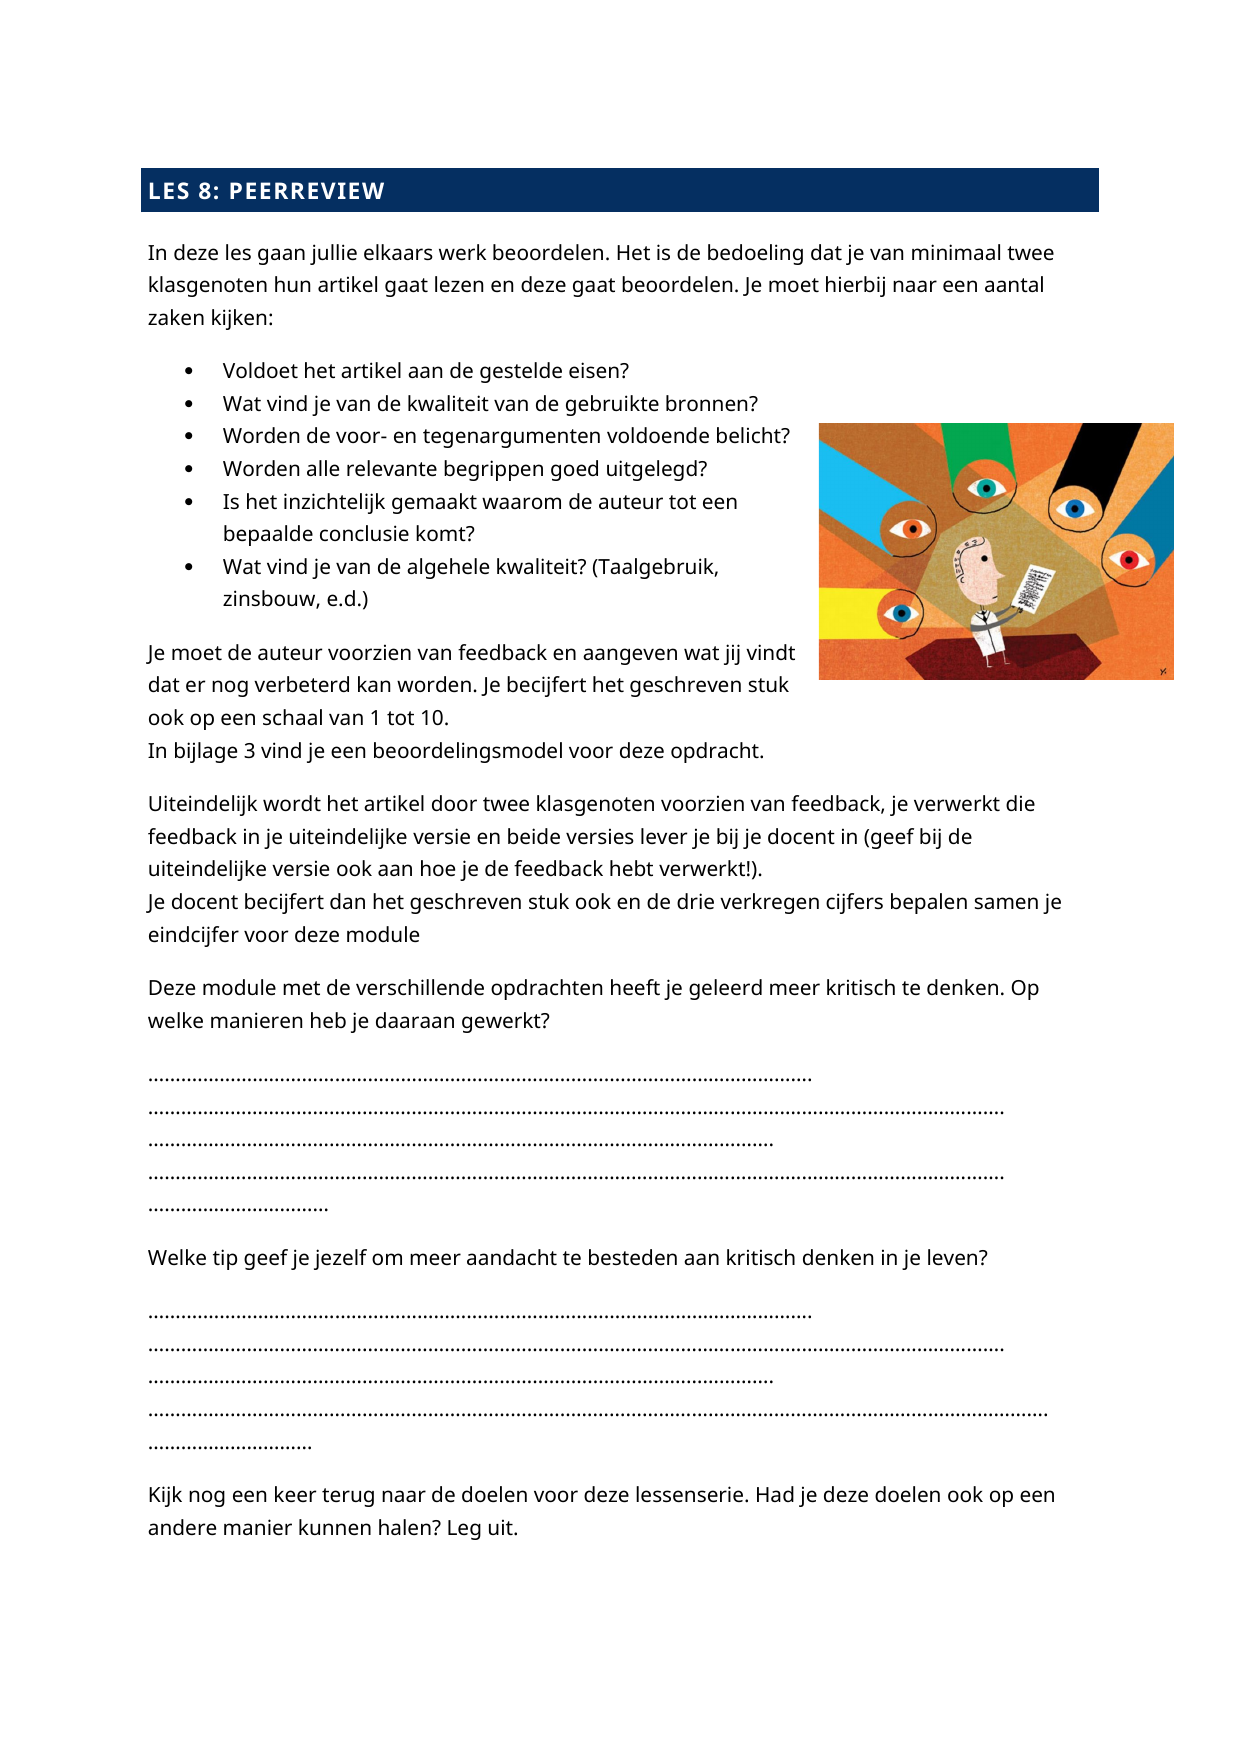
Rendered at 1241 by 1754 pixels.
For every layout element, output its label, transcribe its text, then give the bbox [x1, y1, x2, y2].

text Uiteindelijk wordt het artikel door twee klasgenoten voorzien van feedback, je verwerkt die feedback in je uiteindelijke versie en beide versies lever je bij je docent in (geef bij de uiteindelijke versie ook aan hoe je de feedback hebt verwerkt!). Je docent becijfert dan het geschreven stuk ook en de drie verkregen cijfers bepalen samen je eindcijfer voor deze module [148, 789, 1093, 948]
list Is het inzichtelijk gemaakt waarom de auteur tot een bepaalde conclusie komt? [185, 487, 818, 548]
text Welke tip geef je jezelf om meer aandacht te besteden aan kritisch denken in je leven? [148, 1243, 1093, 1271]
list Voldoet het artikel aan de gestelde eisen? [185, 356, 1093, 385]
text In deze les gaan jullie elkaars werk beoordelen. Het is de bedoeling dat je van minimaal twee klasgenoten hun artikel gaat lezen en deze gaat beoordelen. Je moet hierbij naar een aantal zaken kijken: [148, 238, 1093, 331]
text Je moet de auteur voorzien van feedback en aangeven wat jij vindt dat er nog verbeterd kan worden. Je becijfert het geschreven stuk ook op een schaal van 1 tot 10. In bijlage 3 vind je een beoordelingsmodel voor deze opdracht. [148, 638, 1093, 764]
text Les 8: Peerreview [148, 175, 1093, 206]
picture [818, 423, 1174, 680]
list Wat vind je van de algehele kwaliteit? (Taalgebruik, zinsbouw, e.d.) [185, 552, 818, 613]
list Worden alle relevante begrippen goed uitgelegd? [185, 454, 818, 483]
list Worden de voor- en tegenargumenten voldoende belicht? [185, 422, 1093, 450]
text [148, 1296, 1093, 1455]
text Kijk nog een keer terug naar de doelen voor deze lessenserie. Had je deze doelen ook op een andere manier kunnen halen? Leg uit. [148, 1480, 1093, 1541]
list Wat vind je van de kwaliteit van de gebruikte bronnen? [185, 389, 1093, 417]
text Deze module met de verschillende opdrachten heeft je geleerd meer kritisch te denken. Op welke manieren heb je daaraan gewerkt? [148, 973, 1093, 1034]
text …….………………………………………………….……………….……………………………….………………………………………………………………….…………………………………….……………………………….………………………………………………….……………….……………………………….………………………………………………………………….…………………………………….……………………………….…………………………… [148, 1059, 1093, 1218]
